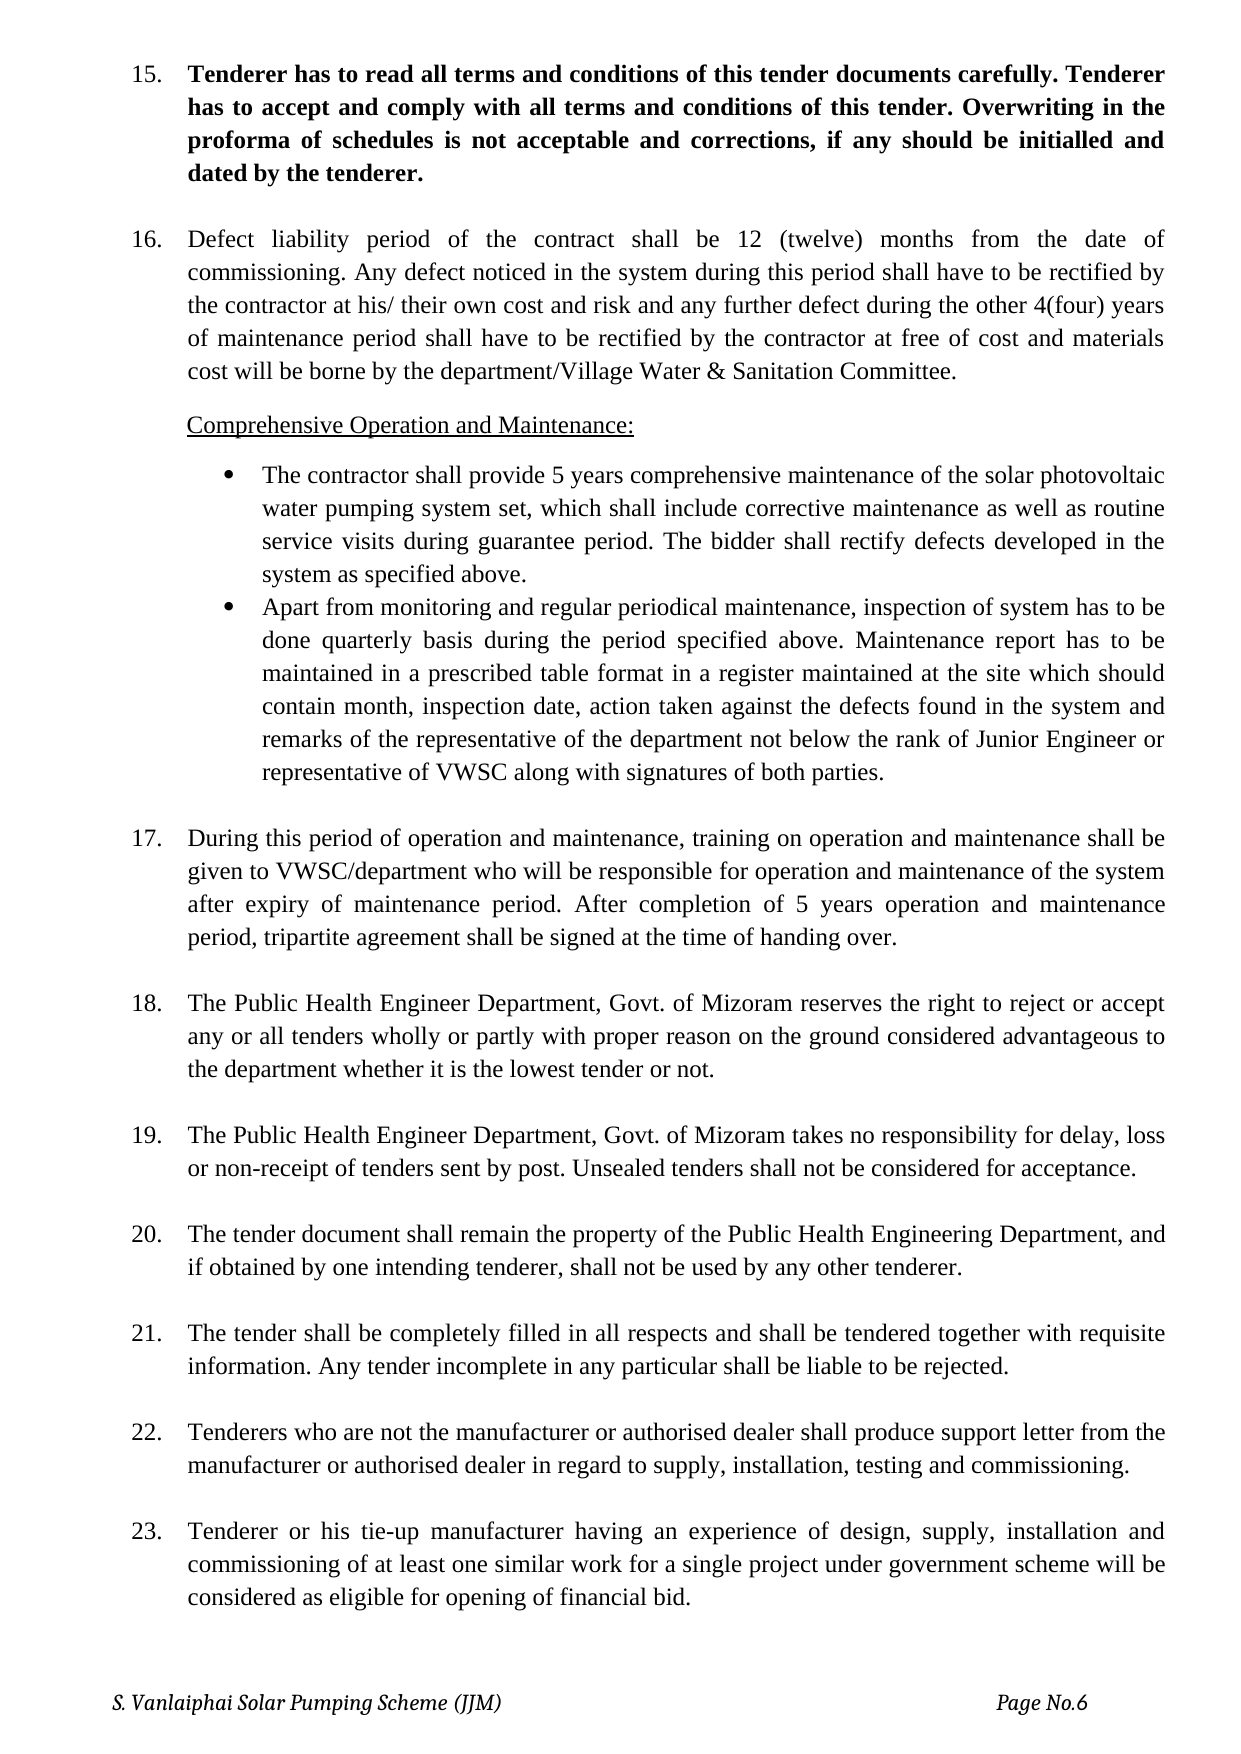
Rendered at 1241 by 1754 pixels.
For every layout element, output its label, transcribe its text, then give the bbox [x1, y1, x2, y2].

text Comprehensive Operation and Maintenance: [112, 410, 1166, 439]
list The Public Health Engineer Department, Govt. of Mizoram reserves the right to reject or accept any or all tenders wholly or partly with proper reason on the ground considered advantageous to the department whether it is the lowest tender or not. [131, 988, 1166, 1083]
list The contractor shall provide 5 years comprehensive maintenance of the solar photovoltaic water pumping system set, which shall include corrective maintenance as well as routine service visits during guarantee period. The bidder shall rectify defects developed in the system as specified above. [224, 460, 1166, 588]
list Defect liability period of the contract shall be 12 (twelve) months from the date of commissioning. Any defect noticed in the system during this period shall have to be rectified by the contractor at his/ their own cost and risk and any further defect during the other 4(four) years of maintenance period shall have to be rectified by the contractor at free of cost and materials cost will be borne by the department/Village Water & Sanitation Committee. [131, 224, 1166, 385]
list The tender shall be completely filled in all respects and shall be tendered together with requisite information. Any tender incomplete in any particular shall be liable to be rejected. [131, 1318, 1166, 1380]
list Tenderer has to read all terms and conditions of this tender documents carefully. Tenderer has to accept and comply with all terms and conditions of this tender. Overwriting in the proforma of schedules is not acceptable and corrections, if any should be initialled and dated by the tenderer. [131, 59, 1166, 187]
list Apart from monitoring and regular periodical maintenance, inspection of system has to be done quarterly basis during the period specified above. Maintenance report has to be maintained in a prescribed table format in a register maintained at the site which should contain month, inspection date, action taken against the defects found in the system and remarks of the representative of the department not below the rank of Junior Engineer or representative of VWSC along with signatures of both parties. [224, 592, 1166, 786]
list During this period of operation and maintenance, training on operation and maintenance shall be given to VWSC/department who will be responsible for operation and maintenance of the system after expiry of maintenance period. After completion of 5 years operation and maintenance period, tripartite agreement shall be signed at the time of handing over. [131, 823, 1166, 951]
list Tenderers who are not the manufacturer or authorised dealer shall produce support letter from the manufacturer or authorised dealer in regard to supply, installation, testing and commissioning. [131, 1417, 1166, 1479]
list The tender document shall remain the property of the Public Health Engineering Department, and if obtained by one intending tenderer, shall not be used by any other tenderer. [131, 1219, 1166, 1281]
list Tenderer or his tie-up manufacturer having an experience of design, supply, installation and commissioning of at least one similar work for a single project under government scheme will be considered as eligible for opening of financial bid. [131, 1516, 1166, 1611]
list The Public Health Engineer Department, Govt. of Mizoram takes no responsibility for delay, loss or non-receipt of tenders sent by post. Unsealed tenders shall not be considered for acceptance. [131, 1120, 1166, 1182]
